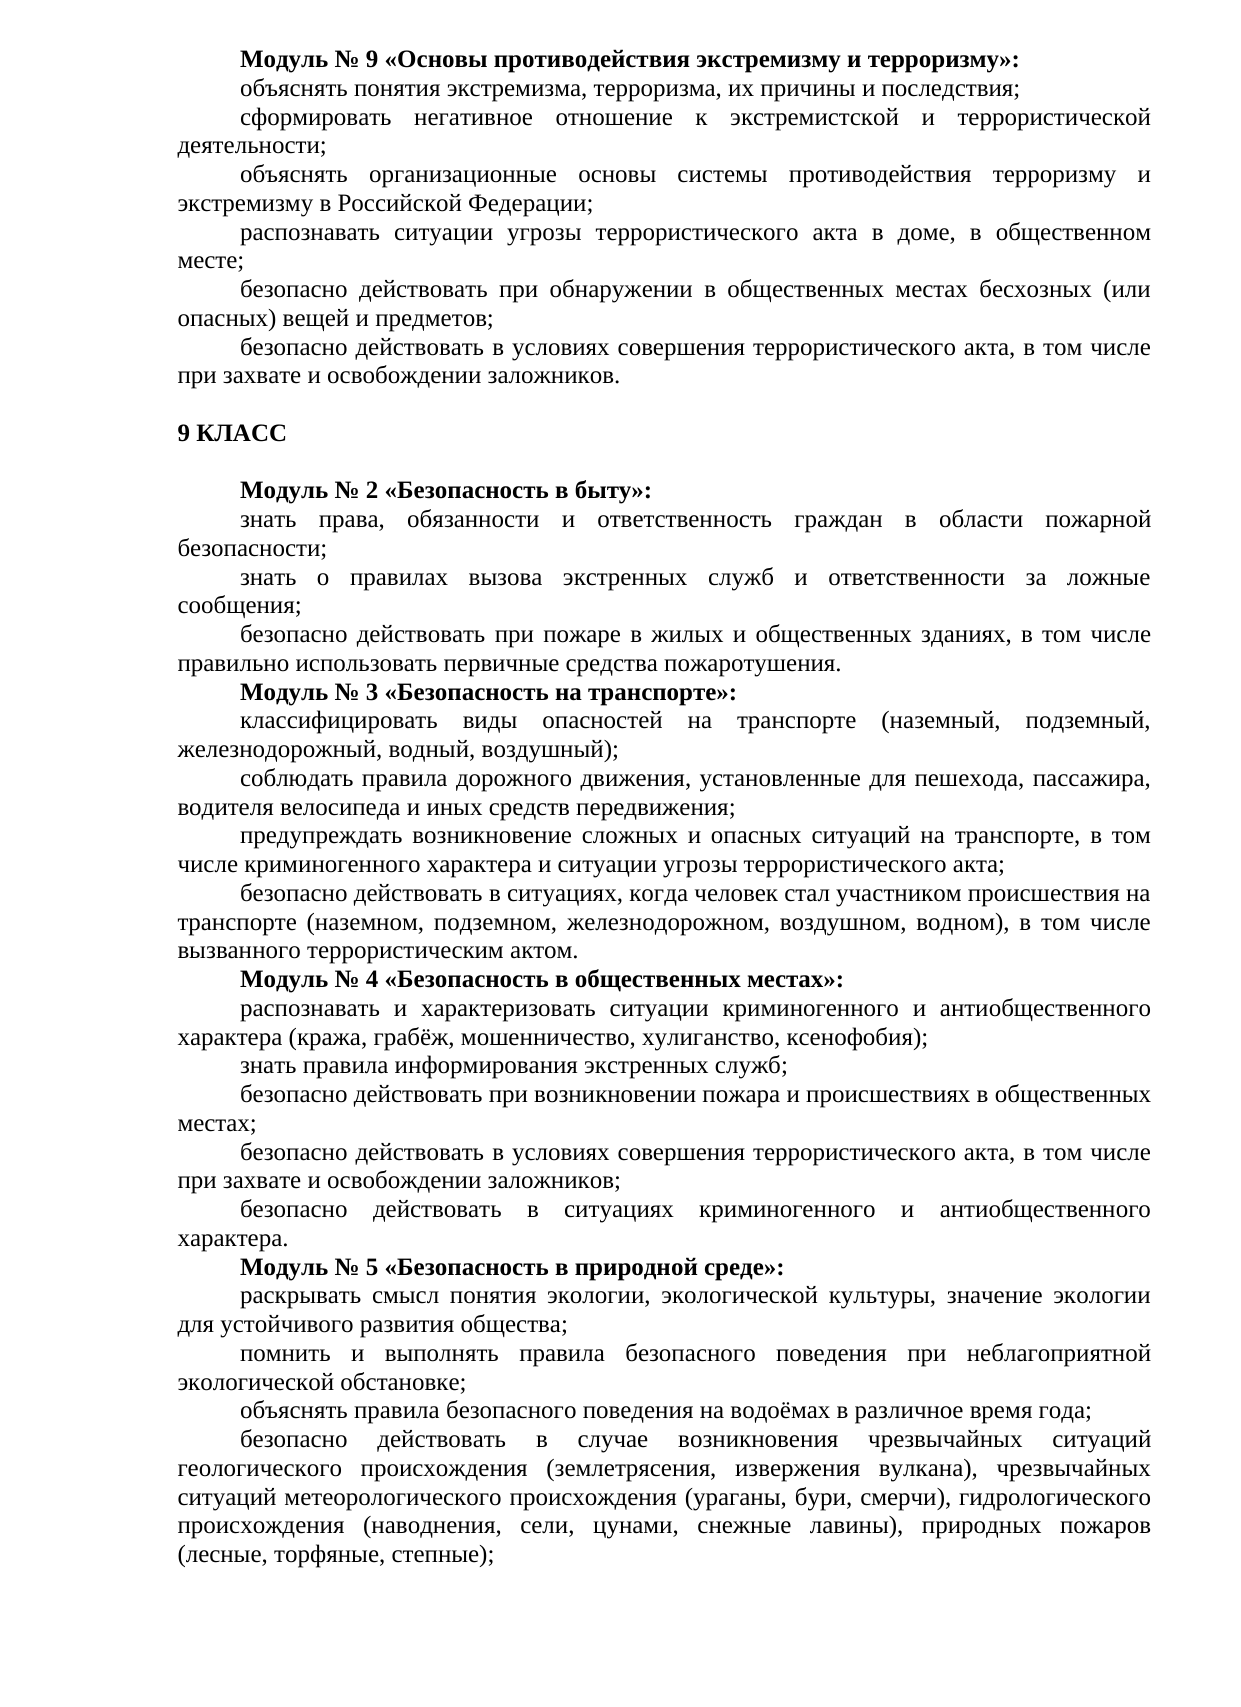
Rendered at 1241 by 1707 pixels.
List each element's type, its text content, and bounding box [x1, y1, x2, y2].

text безопасно действовать при возникновении пожара и происшествиях в общественных местах; [177, 1079, 1152, 1137]
text соблюдать правила дорожного движения, установленные для пешехода, пассажира, водителя велосипеда и иных средств передвижения; [177, 763, 1152, 821]
text Модуль № 3 «Безопасность на транспорте»: [177, 677, 1152, 706]
text распознавать и характеризовать ситуации криминогенного и антиобщественного характера (кража, грабёж, мошенничество, хулиганство, ксенофобия); [177, 993, 1152, 1051]
text безопасно действовать в условиях совершения террористического акта, в том числе при захвате и освобождении заложников; [177, 1137, 1152, 1194]
text объяснять понятия экстремизма, терроризма, их причины и последствия; [177, 73, 1152, 102]
text распознавать ситуации угрозы террористического акта в доме, в общественном месте; [177, 217, 1152, 274]
text знать права, обязанности и ответственность граждан в области пожарной безопасности; [177, 504, 1152, 562]
text безопасно действовать при пожаре в жилых и общественных зданиях, в том числе правильно использовать первичные средства пожаротушения. [177, 619, 1152, 677]
text помнить и выполнять правила безопасного поведения при неблагоприятной экологической обстановке; [177, 1338, 1152, 1396]
text предупреждать возникновение сложных и опасных ситуаций на транспорте, в том числе криминогенного характера и ситуации угрозы террористического акта; [177, 821, 1152, 878]
text безопасно действовать в случае возникновения чрезвычайных ситуаций геологического происхождения (землетрясения, извержения вулкана), чрезвычайных ситуаций метеорологического происхождения (ураганы, бури, смерчи), гидрологического происхождения (наводнения, сели, цунами, снежные лавины), природных пожаров (лесные, торфяные, степные); [177, 1424, 1152, 1568]
text 9 КЛАСС [177, 418, 1152, 447]
text знать о правилах вызова экстренных служб и ответственности за ложные сообщения; [177, 562, 1152, 619]
text Модуль № 2 «Безопасность в быту»: [177, 476, 1152, 504]
text безопасно действовать в ситуациях, когда человек стал участником происшествия на транспорте (наземном, подземном, железнодорожном, воздушном, водном), в том числе вызванного террористическим актом. [177, 878, 1152, 964]
text Модуль № 4 «Безопасность в общественных местах»: [177, 964, 1152, 993]
text объяснять правила безопасного поведения на водоёмах в различное время года; [177, 1396, 1152, 1424]
text объяснять организационные основы системы противодействия терроризму и экстремизму в Российской Федерации; [177, 159, 1152, 217]
text знать правила информирования экстренных служб; [177, 1051, 1152, 1079]
text сформировать негативное отношение к экстремистской и террористической деятельности; [177, 102, 1152, 159]
text Модуль № 9 «Основы противодействия экстремизму и терроризму»: [177, 44, 1152, 73]
text безопасно действовать в ситуациях криминогенного и антиобщественного характера. [177, 1194, 1152, 1252]
text безопасно действовать при обнаружении в общественных местах бесхозных (или опасных) вещей и предметов; [177, 274, 1152, 332]
text раскрывать смысл понятия экологии, экологической культуры, значение экологии для устойчивого развития общества; [177, 1281, 1152, 1338]
text Модуль № 5 «Безопасность в природной среде»: [177, 1252, 1152, 1281]
text классифицировать виды опасностей на транспорте (наземный, подземный, железнодорожный, водный, воздушный); [177, 706, 1152, 763]
text безопасно действовать в условиях совершения террористического акта, в том числе при захвате и освобождении заложников. [177, 332, 1152, 389]
